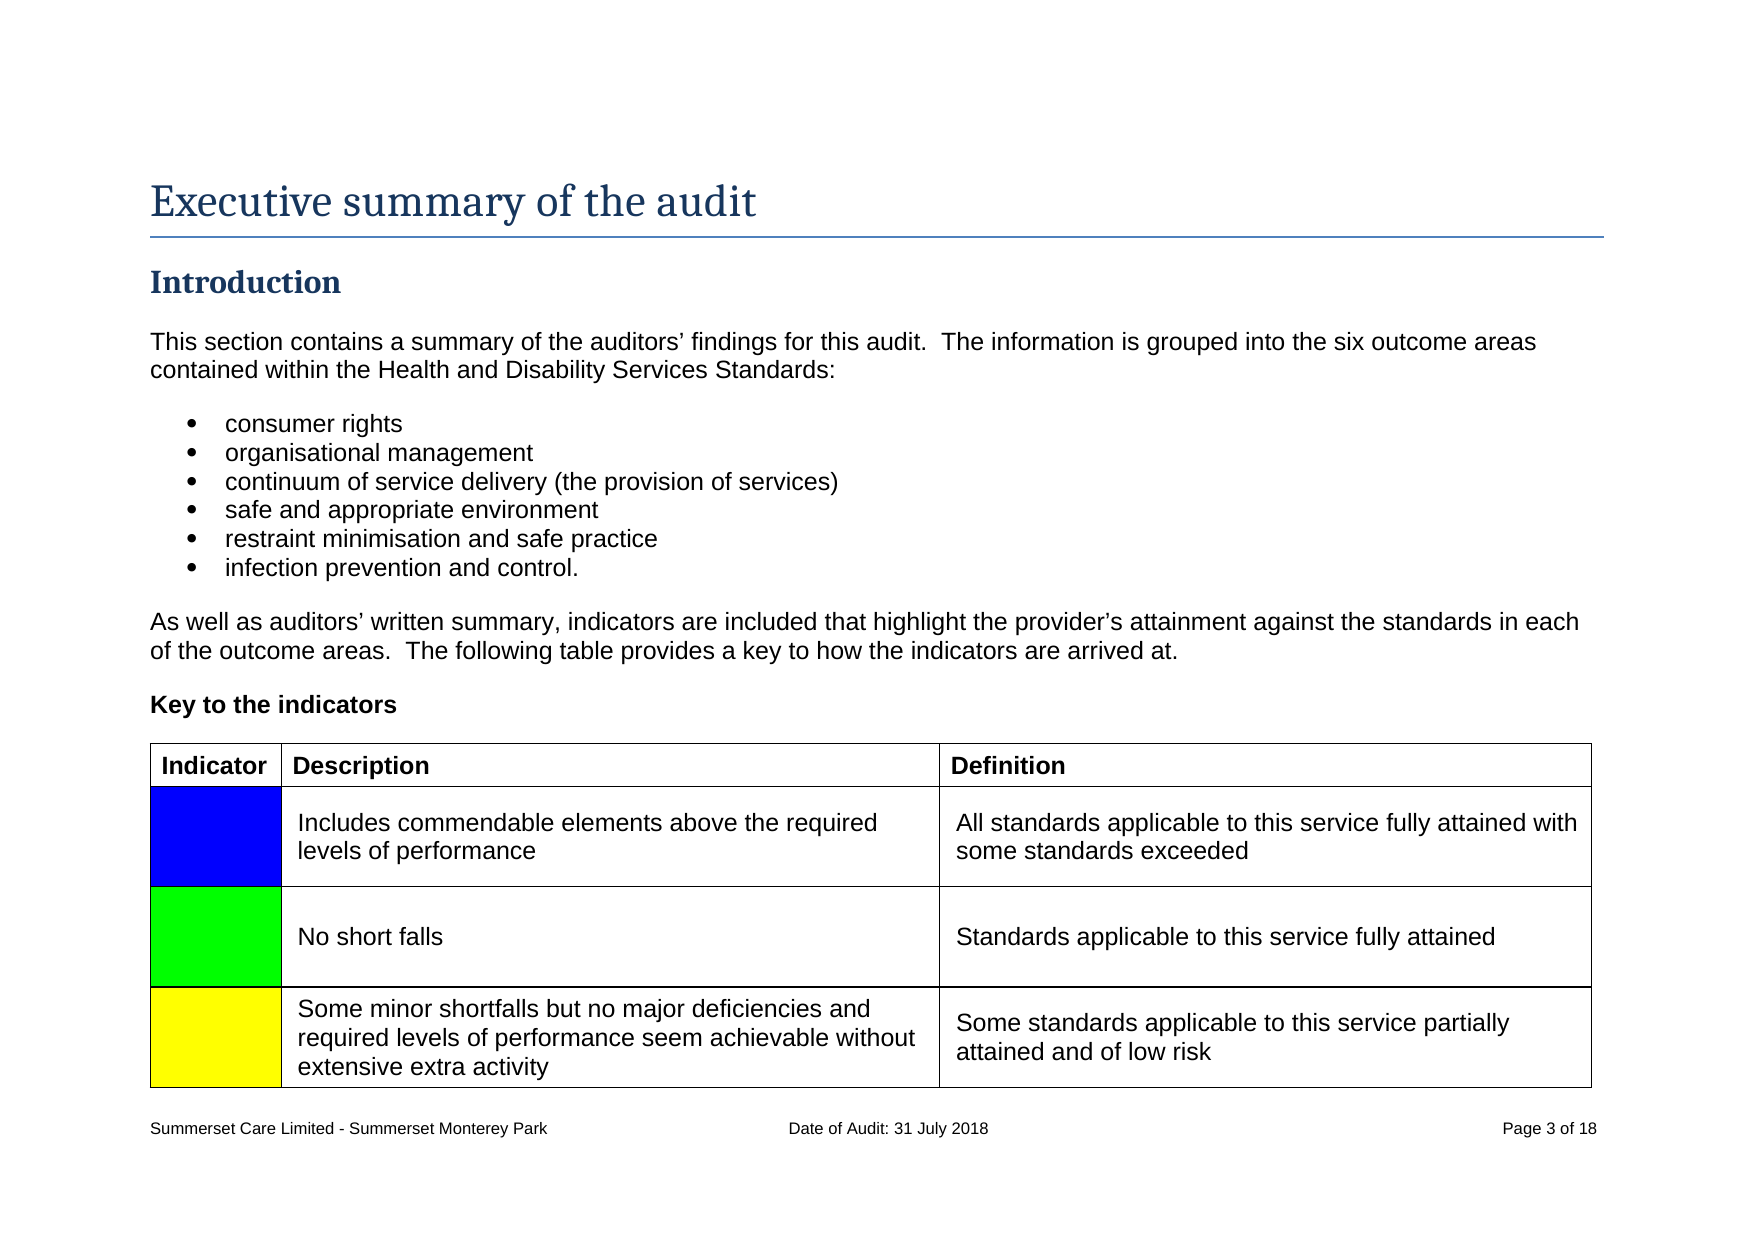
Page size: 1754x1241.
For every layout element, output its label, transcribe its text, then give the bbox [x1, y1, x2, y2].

table_cell [151, 988, 281, 1087]
text Key to the indicators [150, 689, 1604, 718]
list infection prevention and control. [187, 553, 1604, 582]
table_header Description [282, 744, 939, 786]
table_cell Some minor shortfalls but no major deficiencies and required levels of performance seem achievable without extensive extra activity [282, 988, 939, 1087]
list consumer rights [187, 409, 1604, 438]
table_cell No short falls [282, 887, 939, 986]
list continuum of service delivery (the provision of services) [187, 467, 1604, 496]
list safe and appropriate environment [187, 496, 1604, 524]
table_cell [151, 887, 281, 986]
text As well as auditors’ written summary, indicators are included that highlight the provider’s attainment against the standards in each of the outcome areas. The following table provides a key to how the indicators are arrived at. [150, 607, 1604, 664]
table_header Indicator [151, 744, 281, 786]
subtitle Executive summary of the audit [150, 175, 1604, 236]
table_cell Standards applicable to this service fully attained [940, 887, 1591, 986]
table_header Definition [940, 744, 1591, 786]
list organisational management [187, 438, 1604, 467]
list restraint minimisation and safe practice [187, 524, 1604, 553]
table_cell Includes commendable elements above the required levels of performance [282, 787, 939, 886]
table_cell All standards applicable to this service fully attained with some standards exceeded [940, 787, 1591, 886]
subtitle Introduction [150, 263, 1604, 301]
table_cell [151, 787, 281, 886]
text This section contains a summary of the auditors’ findings for this audit. The information is grouped into the six outcome areas contained within the Health and Disability Services Standards: [150, 326, 1604, 384]
table_cell Some standards applicable to this service partially attained and of low risk [940, 988, 1591, 1087]
